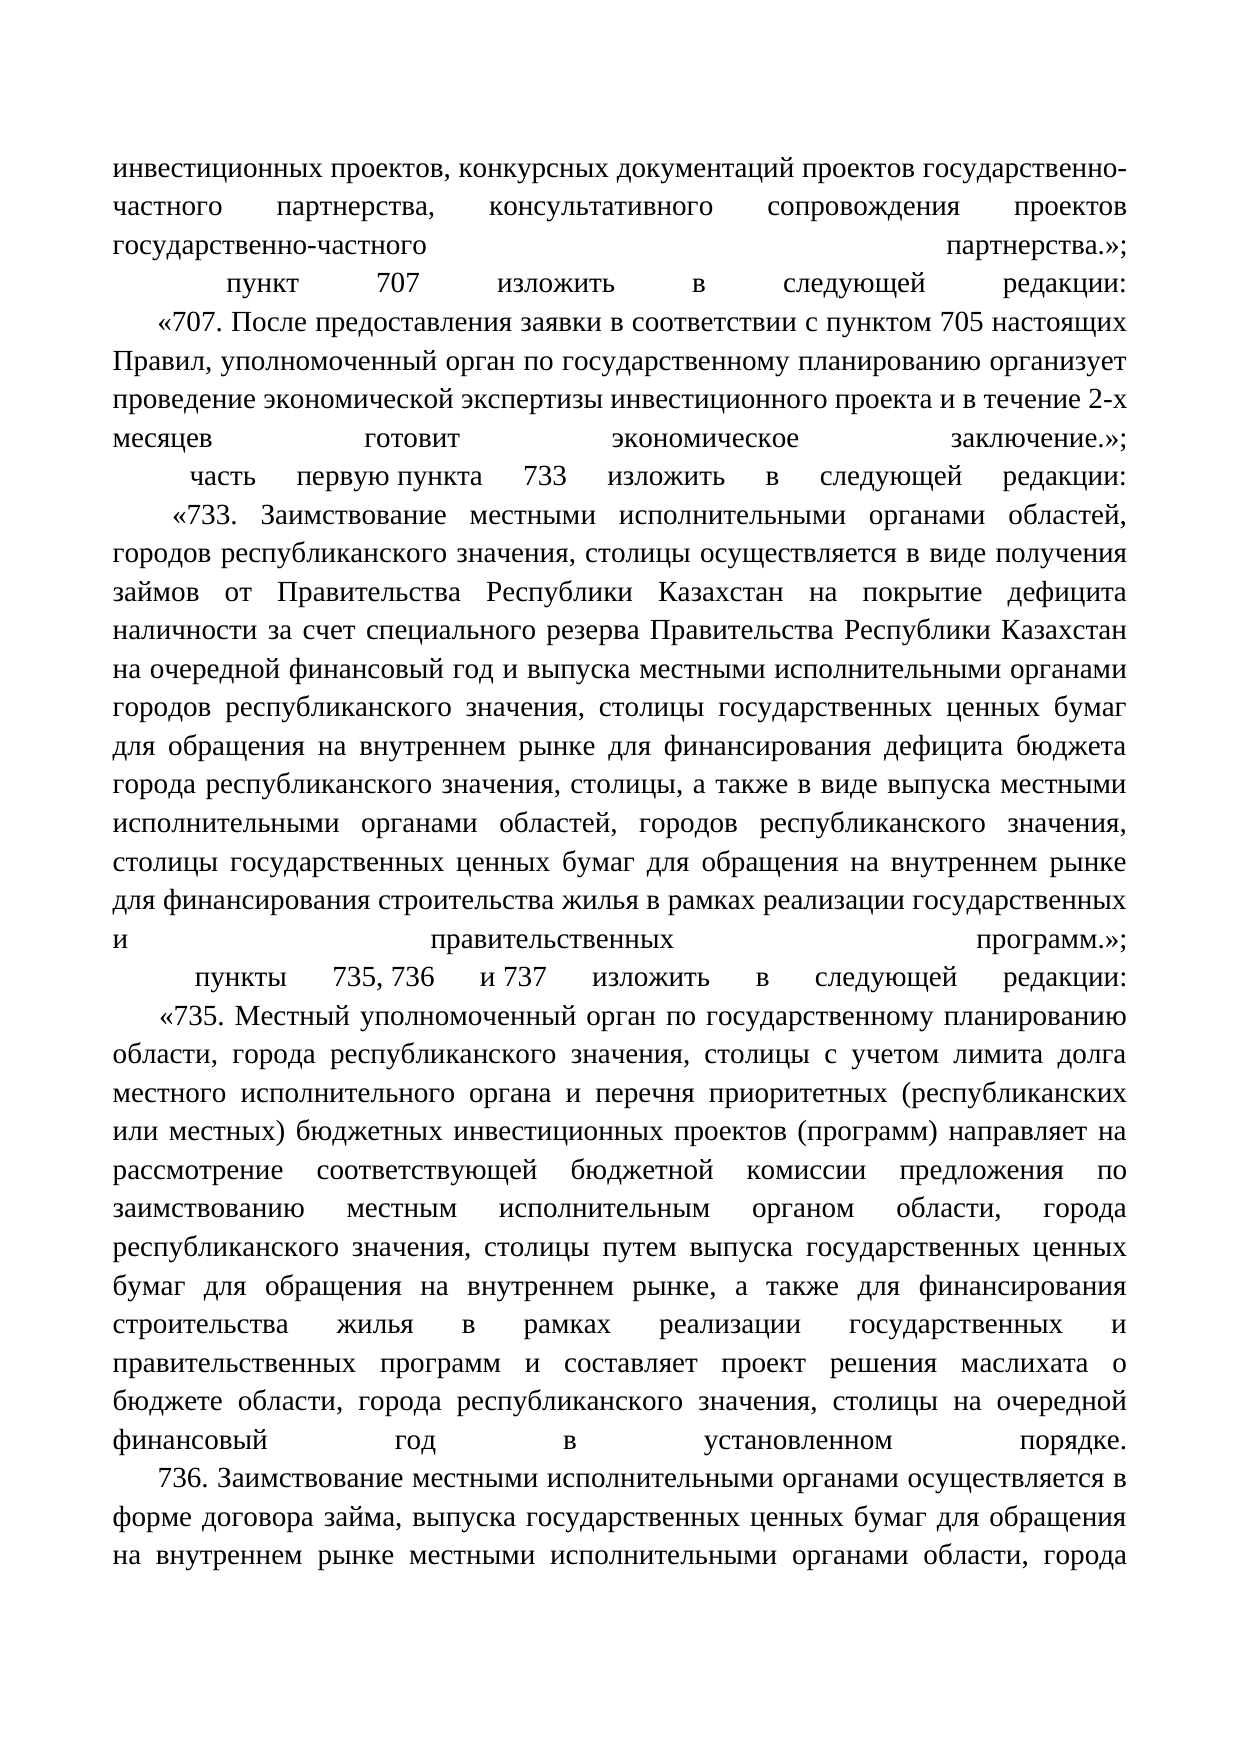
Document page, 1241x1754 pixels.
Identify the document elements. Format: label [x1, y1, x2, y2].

text [112, 150, 1128, 1571]
